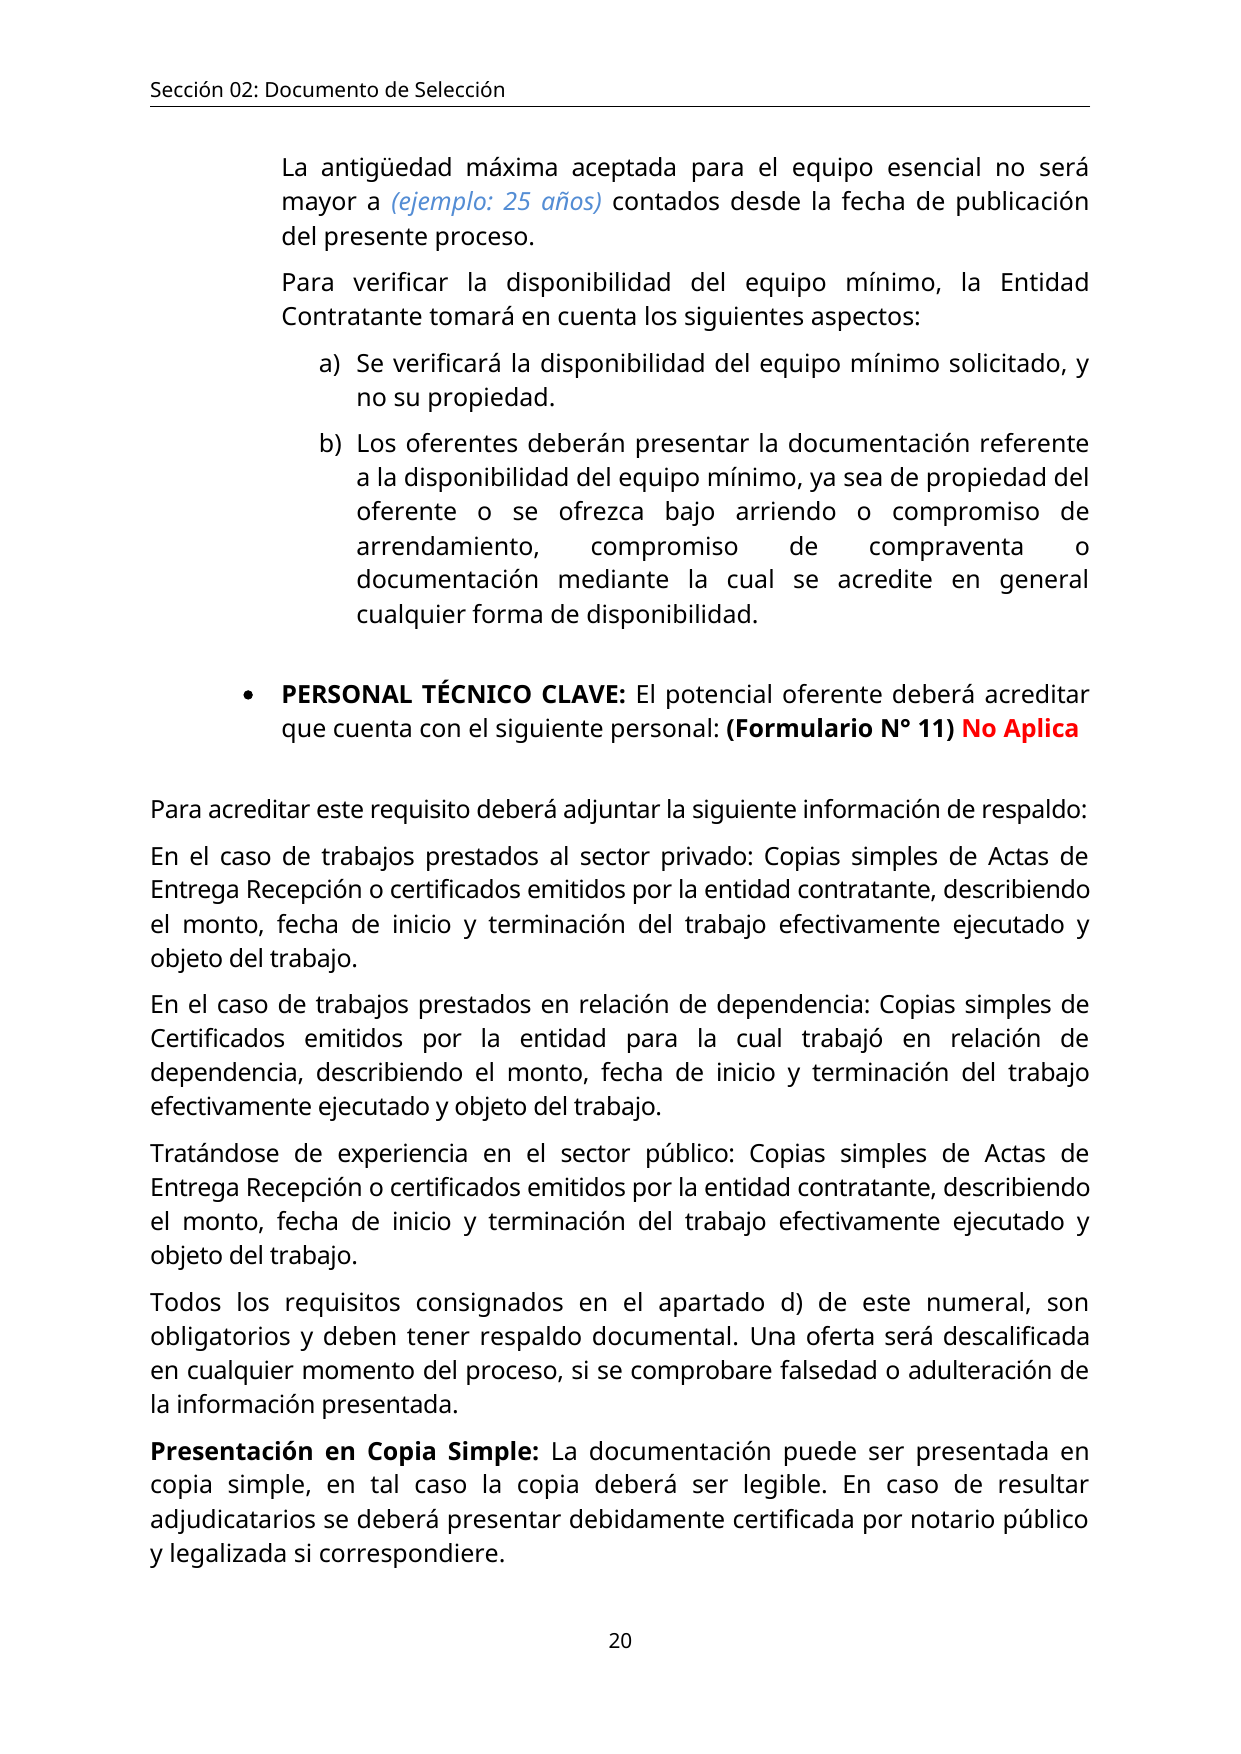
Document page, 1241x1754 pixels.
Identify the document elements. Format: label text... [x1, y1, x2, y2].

text La antigüedad máxima aceptada para el equipo esencial no será mayor a (ejemplo: 25 años) contados desde la fecha de publicación del presente proceso. [281, 150, 1090, 252]
text Tratándose de experiencia en el sector público: Copias simples de Actas de Entrega Recepción o certificados emitidos por la entidad contratante, describiendo el monto, fecha de inicio y terminación del trabajo efectivamente ejecutado y objeto del trabajo. [150, 1136, 1090, 1272]
text En el caso de trabajos prestados en relación de dependencia: Copias simples de Certificados emitidos por la entidad para la cual trabajó en relación de dependencia, describiendo el monto, fecha de inicio y terminación del trabajo efectivamente ejecutado y objeto del trabajo. [150, 987, 1090, 1123]
text Todos los requisitos consignados en el apartado d) de este numeral, son obligatorios y deben tener respaldo documental. Una oferta será descalificada en cualquier momento del proceso, si se comprobare falsedad o adulteración de la información presentada. [150, 1284, 1090, 1421]
text Presentación en Copia Simple: La documentación puede ser presentada en copia simple, en tal caso la copia deberá ser legible. En caso de resultar adjudicatarios se deberá presentar debidamente certificada por notario público y legalizada si correspondiere. [150, 1433, 1090, 1569]
list PERSONAL TÉCNICO CLAVE: El potencial oferente deberá acreditar que cuenta con el siguiente personal: (Formulario N° 11) No Aplica [244, 677, 1090, 745]
text Para acreditar este requisito deberá adjuntar la siguiente información de respaldo: [150, 792, 1090, 826]
text En el caso de trabajos prestados al sector privado: Copias simples de Actas de Entrega Recepción o certificados emitidos por la entidad contratante, describiendo el monto, fecha de inicio y terminación del trabajo efectivamente ejecutado y objeto del trabajo. [150, 838, 1090, 974]
list Los oferentes deberán presentar la documentación referente a la disponibilidad del equipo mínimo, ya sea de propiedad del oferente o se ofrezca bajo arriendo o compromiso de arrendamiento, compromiso de compraventa o documentación mediante la cual se acredite en general cualquier forma de disponibilidad. [319, 426, 1090, 630]
list Se verificará la disponibilidad del equipo mínimo solicitado, y no su propiedad. [319, 345, 1090, 413]
text Para verificar la disponibilidad del equipo mínimo, la Entidad Contratante tomará en cuenta los siguientes aspectos: [281, 265, 1090, 333]
